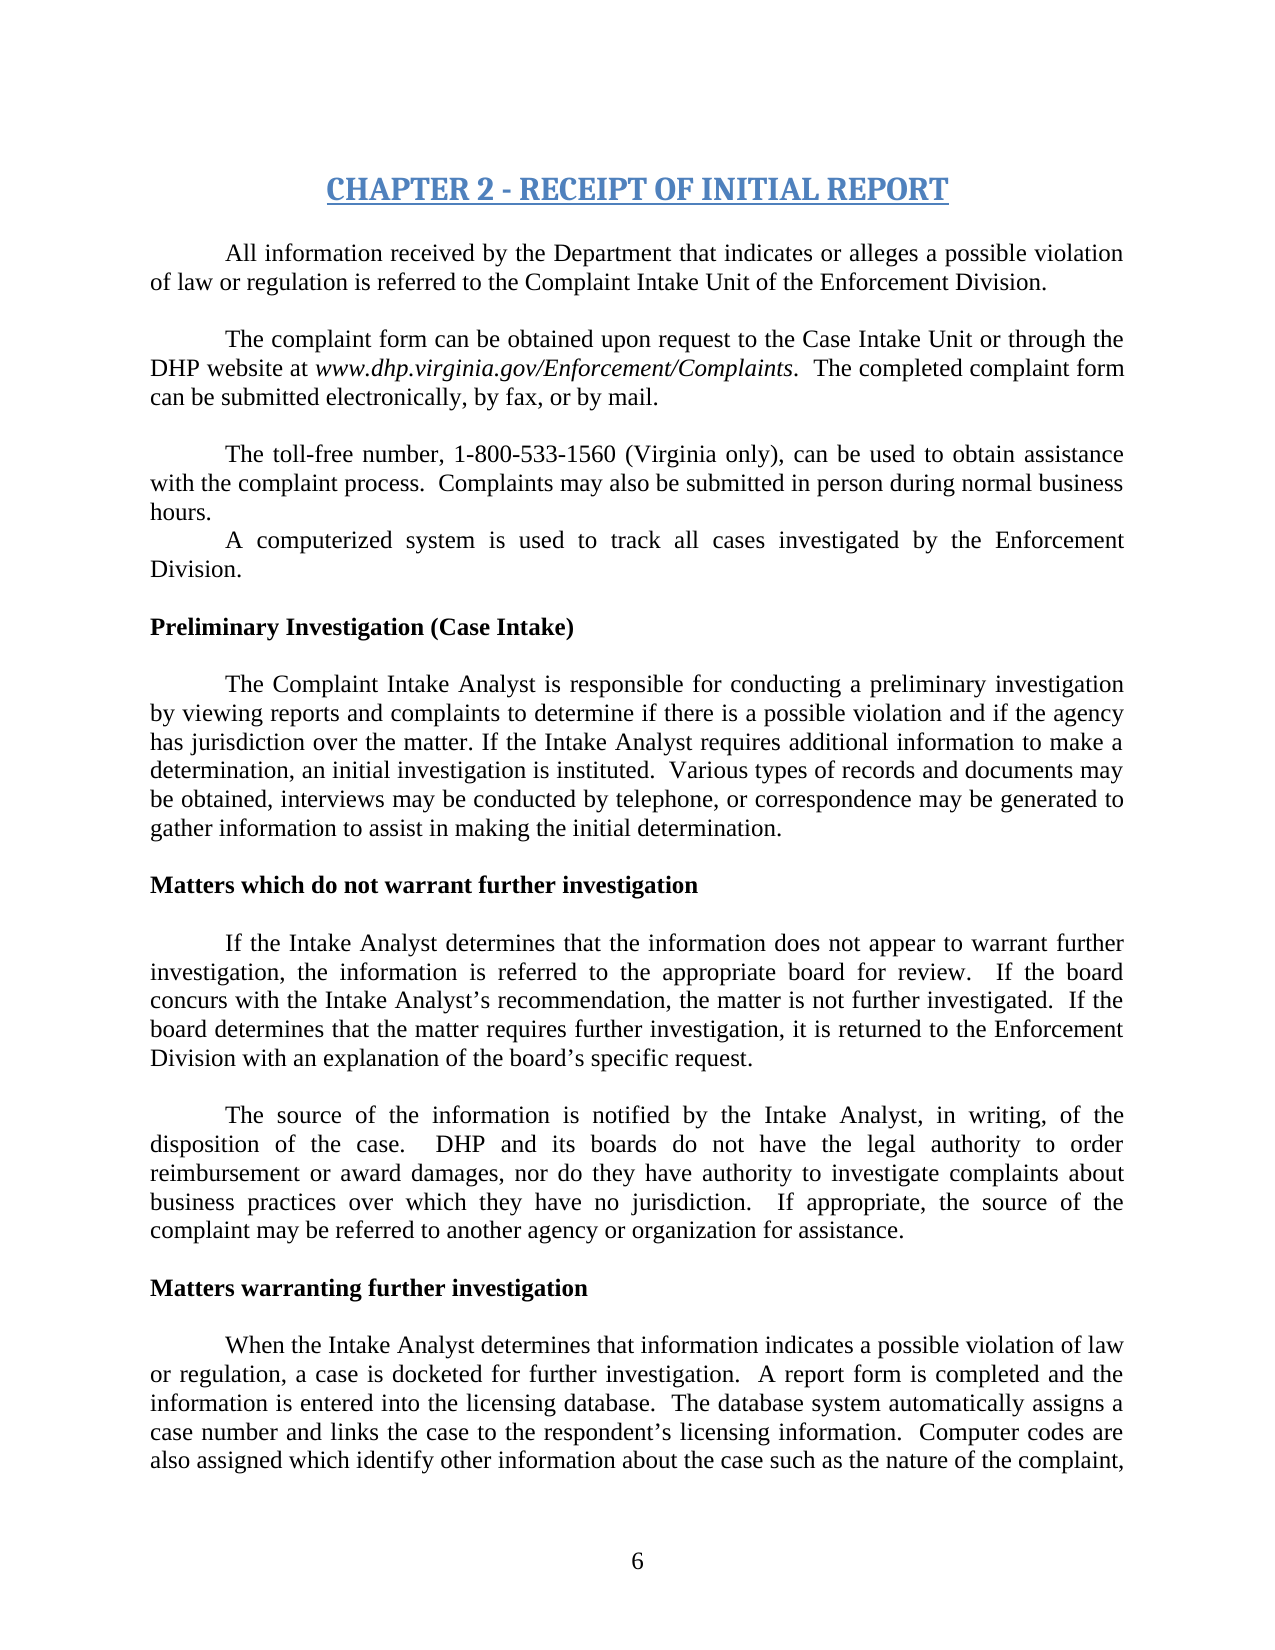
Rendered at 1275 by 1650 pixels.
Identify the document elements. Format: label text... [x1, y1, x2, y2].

subtitle CHAPTER 2 - RECEIPT OF INITIAL REPORT [150, 171, 1125, 209]
text The complaint form can be obtained upon request to the Case Intake Unit or through the DHP website at www.dhp.virginia.gov/Enforcement/Complaints. The completed complaint form can be submitted electronically, by fax, or by mail. [150, 324, 1125, 410]
text A computerized system is used to track all cases investigated by the Enforcement Division. [150, 525, 1125, 583]
text Matters which do not warrant further investigation [150, 870, 1125, 899]
text Preliminary Investigation (Case Intake) [150, 612, 1125, 640]
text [150, 1330, 1125, 1474]
text All information received by the Department that indicates or alleges a possible violation of law or regulation is referred to the Complaint Intake Unit of the Enforcement Division. [150, 238, 1125, 295]
text If the Intake Analyst determines that the information does not appear to warrant further investigation, the information is referred to the appropriate board for review. If the board concurs with the Intake Analyst’s recommendation, the matter is not further investigated. If the board determines that the matter requires further investigation, it is returned to the Enforcement Division with an explanation of the board’s specific request. [150, 928, 1125, 1072]
text The Complaint Intake Analyst is responsible for conducting a preliminary investigation by viewing reports and complaints to determine if there is a possible violation and if the agency has jurisdiction over the matter. If the Intake Analyst requires additional information to make a determination, an initial investigation is instituted. Various types of records and documents may be obtained, interviews may be conducted by telephone, or correspondence may be generated to gather information to assist in making the initial determination. [150, 669, 1125, 842]
text The toll-free number, 1-800-533-1560 (Virginia only), can be used to obtain assistance with the complaint process. Complaints may also be submitted in person during normal business hours. [150, 439, 1125, 525]
text Matters warranting further investigation [150, 1273, 1125, 1302]
text The source of the information is notified by the Intake Analyst, in writing, of the disposition of the case. DHP and its boards do not have the legal authority to order reimbursement or award damages, nor do they have authority to investigate complaints about business practices over which they have no jurisdiction. If appropriate, the source of the complaint may be referred to another agency or organization for assistance. [150, 1100, 1125, 1244]
